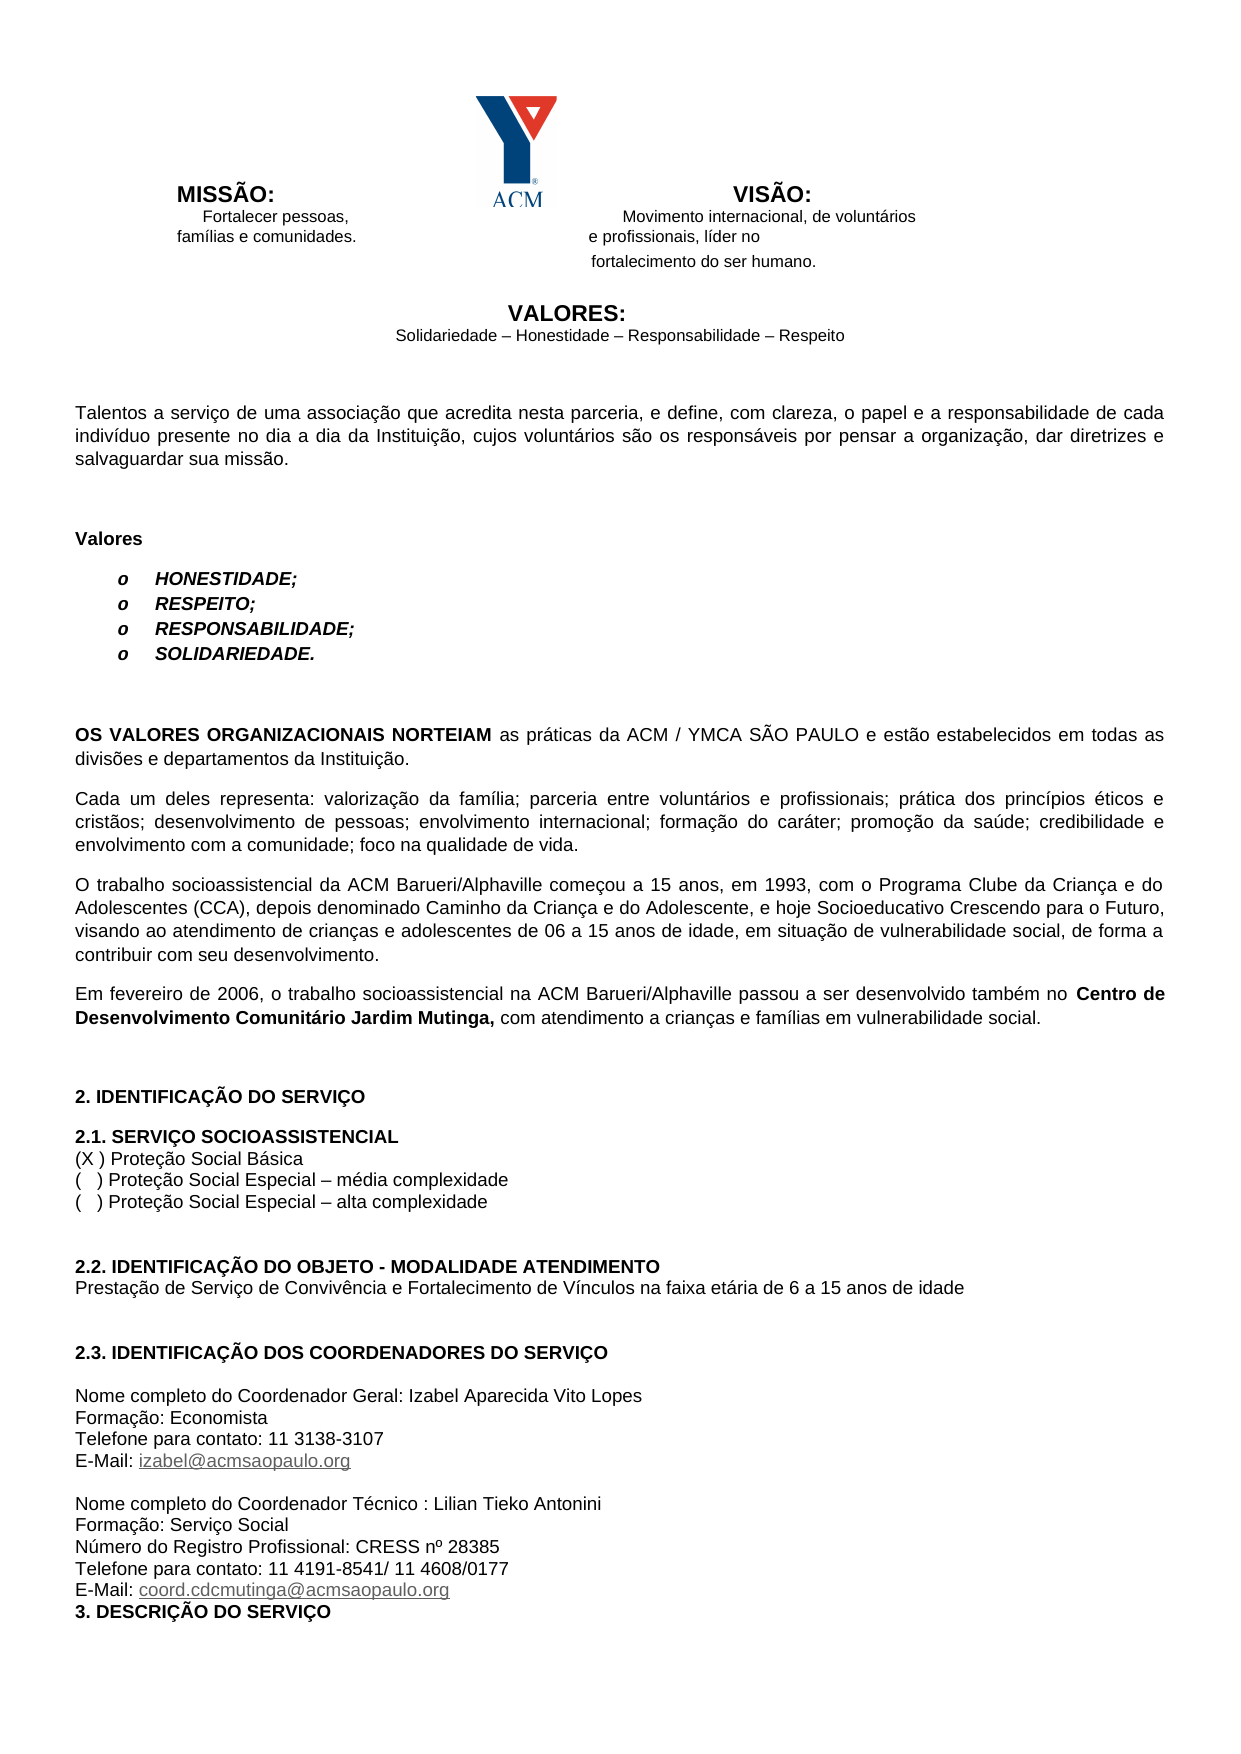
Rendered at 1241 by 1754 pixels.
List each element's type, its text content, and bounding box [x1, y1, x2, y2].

text Em fevereiro de 2006, o trabalho socioassistencial na ACM Barueri/Alphaville passou a ser desenvolvido também no Centro de Desenvolvimento Comunitário Jardim Mutinga, com atendimento a crianças e famílias em vulnerabilidade social. [75, 983, 1165, 1028]
text Telefone para contato: 11 4191-8541/ 11 4608/0177 [75, 1557, 1239, 1579]
text E-Mail: coord.cdcmutinga@acmsaopaulo.org [75, 1579, 1239, 1601]
list RESPEITO; [117, 593, 1165, 616]
text Nome completo do Coordenador Geral: Izabel Aparecida Vito Lopes [75, 1385, 1239, 1406]
text Nome completo do Coordenador Técnico : Lilian Tieko Antonini [75, 1493, 1239, 1514]
text Valores [75, 528, 1165, 549]
text Formação: Economista [75, 1406, 1239, 1428]
text Cada um deles representa: valorização da família; parceria entre voluntários e profissionais; prática dos princípios éticos e cristãos; desenvolvimento de pessoas; envolvimento internacional; formação do caráter; promoção da saúde; credibilidade e envolvimento com a comunidade; foco na qualidade de vida. [75, 787, 1165, 855]
list RESPONSABILIDADE; [117, 618, 1165, 641]
list SOLIDARIEDADE. [117, 643, 1165, 666]
text Número do Registro Profissional: CRESS nº 28385 [75, 1536, 1239, 1557]
text ( ) Proteção Social Especial – alta complexidade [75, 1191, 1239, 1212]
text 2.2. IDENTIFICAÇÃO DO OBJETO - MODALIDADE ATENDIMENTO [75, 1256, 1239, 1277]
text E-Mail: izabel@acmsaopaulo.org [75, 1449, 1239, 1471]
text Formação: Serviço Social [75, 1514, 1239, 1536]
text Talentos a serviço de uma associação que acredita nesta parceria, e define, com clareza, o papel e a responsabilidade de cada indivíduo presente no dia a dia da Instituição, cujos voluntários são os responsáveis por pensar a organização, dar diretrizes e salvaguardar sua missão. [75, 401, 1165, 469]
text Telefone para contato: 11 3138-3107 [75, 1428, 1239, 1449]
text O trabalho socioassistencial da ACM Barueri/Alphaville começou a 15 anos, em 1993, com o Programa Clube da Criança e do Adolescentes (CCA), depois denominado Caminho da Criança e do Adolescente, e hoje Socioeducativo Crescendo para o Futuro, visando ao atendimento de crianças e adolescentes de 06 a 15 anos de idade, em situação de vulnerabilidade social, de forma a contribuir com seu desenvolvimento. [75, 874, 1165, 965]
text (X ) Proteção Social Básica [75, 1148, 1239, 1169]
text 2.1. SERVIÇO SOCIOASSISTENCIAL [75, 1126, 1239, 1148]
list HONESTIDADE; [117, 568, 1165, 591]
text 3. DESCRIÇÃO DO SERVIÇO [75, 1601, 1239, 1622]
text OS VALORES ORGANIZACIONAIS NORTEIAM as práticas da ACM / YMCA SÃO PAULO e estão estabelecidos em todas as divisões e departamentos da Instituição. [75, 724, 1165, 769]
text Prestação de Serviço de Convivência e Fortalecimento de Vínculos na faixa etária de 6 a 15 anos de idade [75, 1277, 1239, 1299]
picture [475, 96, 557, 207]
text 2. IDENTIFICAÇÃO DO SERVIÇO [75, 1086, 1165, 1108]
text 2.3. IDENTIFICAÇÃO DOS COORDENADORES DO SERVIÇO [75, 1342, 1239, 1363]
text ( ) Proteção Social Especial – média complexidade [75, 1169, 1239, 1191]
